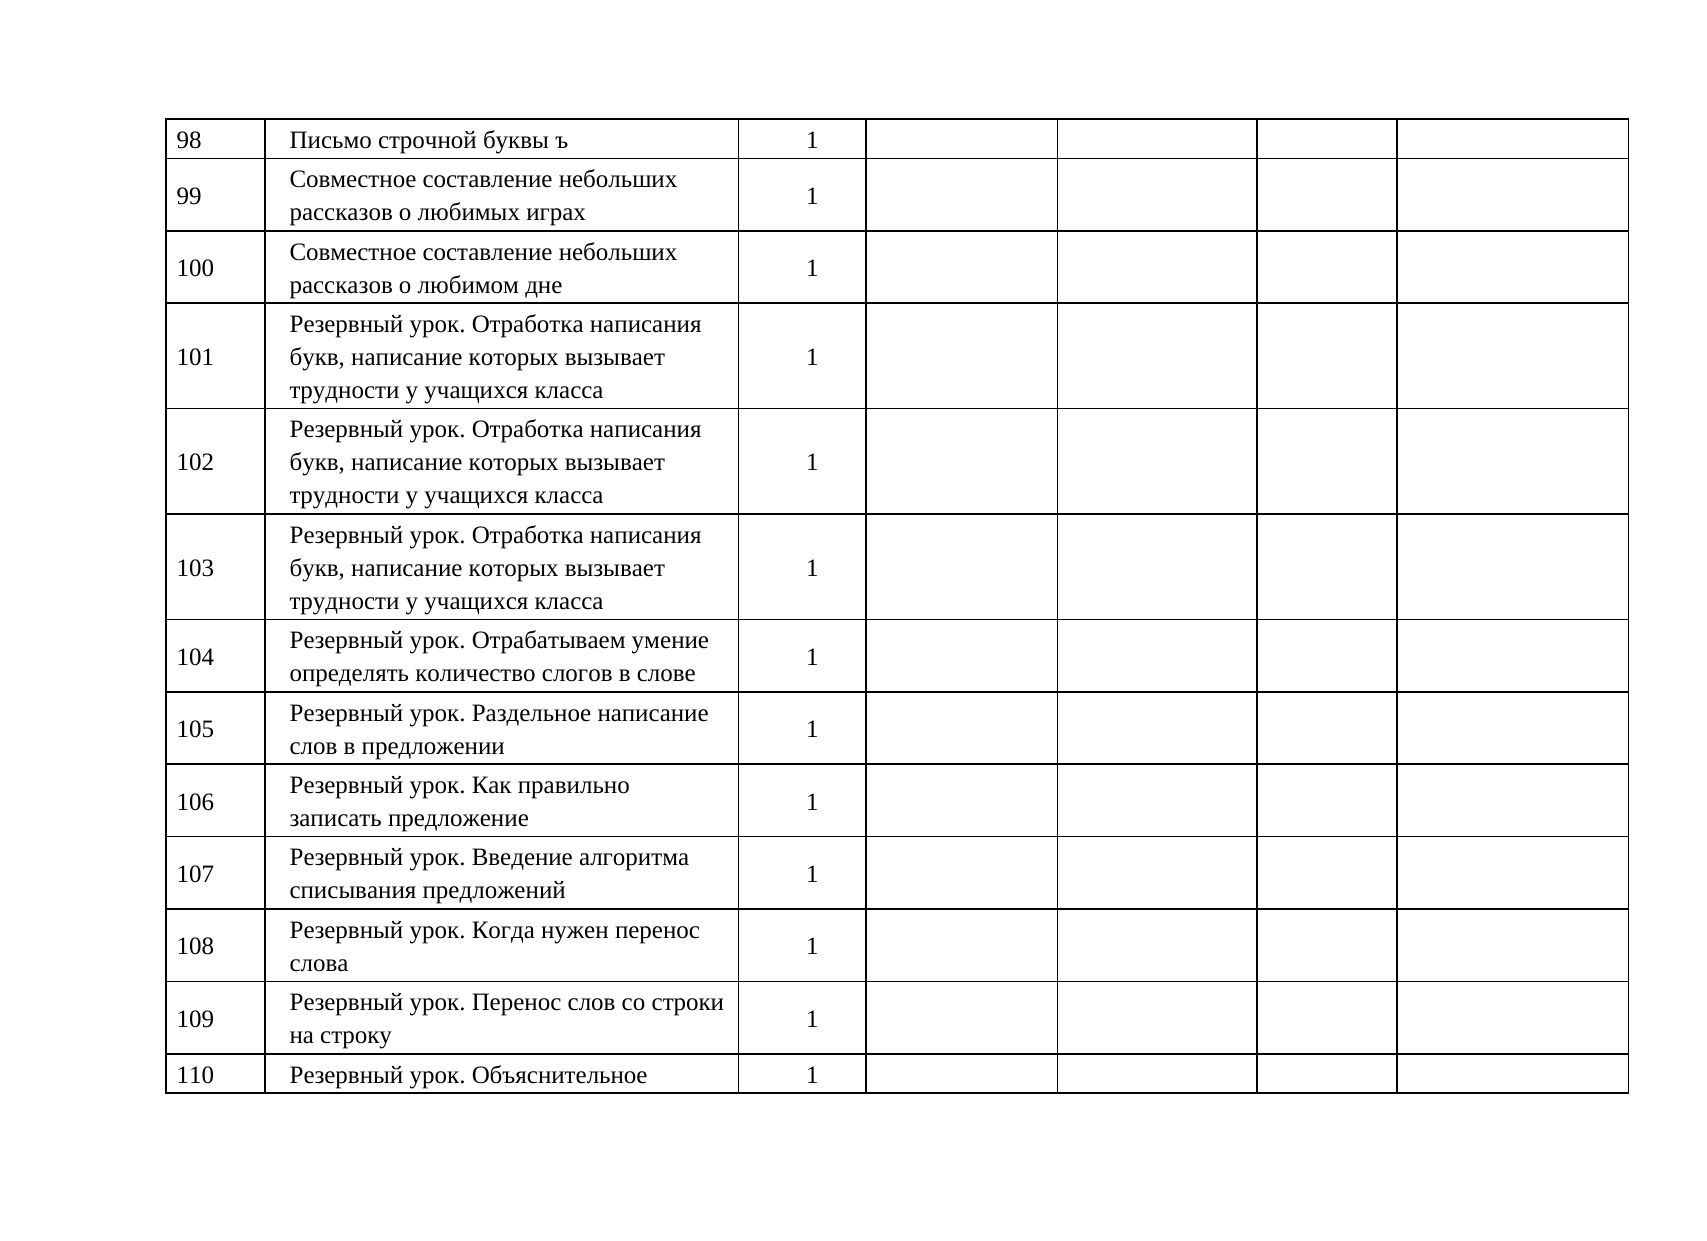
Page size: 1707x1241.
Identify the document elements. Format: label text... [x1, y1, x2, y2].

table_cell Совместное составление небольших рассказов о любимом дне [266, 232, 738, 302]
table_cell 105 [167, 693, 264, 763]
table_cell [867, 982, 1057, 1053]
table_cell [1398, 837, 1628, 908]
table_cell 1 [739, 982, 865, 1053]
table_cell Резервный урок. Отработка написания букв, написание которых вызывает трудности у учащихся класса [266, 304, 738, 408]
table_cell [867, 765, 1057, 836]
table_cell [1058, 910, 1256, 981]
table_cell Резервный урок. Когда нужен перенос слова [266, 910, 738, 981]
table_cell [1398, 304, 1628, 408]
table_cell [1258, 232, 1396, 302]
table_cell Резервный урок. Отработка написания букв, написание которых вызывает трудности у учащихся класса [266, 515, 738, 618]
table_cell [1258, 409, 1396, 513]
table_cell [867, 910, 1057, 981]
table_cell [1398, 515, 1628, 618]
table_cell [1398, 982, 1628, 1053]
table_cell [1258, 765, 1396, 836]
table_cell [867, 837, 1057, 908]
table_cell [1058, 1055, 1256, 1092]
table_cell [867, 693, 1057, 763]
table_cell [867, 409, 1057, 513]
table_cell 100 [167, 232, 264, 302]
table_cell 1 [739, 515, 865, 618]
table_cell 1 [739, 837, 865, 908]
table_cell [867, 304, 1057, 408]
table_cell 110 [167, 1055, 264, 1092]
table_cell [867, 232, 1057, 302]
table_cell 1 [739, 120, 865, 157]
table_cell 99 [167, 159, 264, 230]
table_cell [1058, 765, 1256, 836]
table_cell [1398, 765, 1628, 836]
table_cell [867, 1055, 1057, 1092]
table_cell [1258, 910, 1396, 981]
table_cell Совместное составление небольших рассказов о любимых играх [266, 159, 738, 230]
table_cell Резервный урок. Отработка написания букв, написание которых вызывает трудности у учащихся класса [266, 409, 738, 513]
table_cell [1058, 693, 1256, 763]
table_cell [1258, 837, 1396, 908]
table_cell [1258, 693, 1396, 763]
table_cell [1398, 910, 1628, 981]
table_cell [1058, 120, 1256, 157]
table_cell 108 [167, 910, 264, 981]
table_cell 107 [167, 837, 264, 908]
table_cell 1 [739, 1055, 865, 1092]
table_cell Резервный урок. Перенос слов со строки на строку [266, 982, 738, 1053]
table_cell [1058, 982, 1256, 1053]
table_cell 109 [167, 982, 264, 1053]
table_cell [1398, 159, 1628, 230]
table_cell [1058, 159, 1256, 230]
table_cell [1058, 837, 1256, 908]
table_cell [1258, 159, 1396, 230]
table_cell [867, 159, 1057, 230]
table_cell [1058, 409, 1256, 513]
table_cell 1 [739, 693, 865, 763]
table_cell 1 [739, 159, 865, 230]
table_cell [1398, 1055, 1628, 1092]
table_cell [1058, 304, 1256, 408]
table_cell [1398, 693, 1628, 763]
table_cell 106 [167, 765, 264, 836]
table_cell 103 [167, 515, 264, 618]
table_cell [1398, 232, 1628, 302]
table_cell [1258, 304, 1396, 408]
table_cell 1 [739, 232, 865, 302]
table_cell Резервный урок. Отрабатываем умение определять количество слогов в слове [266, 620, 738, 691]
table_cell [1258, 120, 1396, 157]
table_cell 1 [739, 620, 865, 691]
table_cell 1 [739, 910, 865, 981]
table_cell Резервный урок. Раздельное написание слов в предложении [266, 693, 738, 763]
table_cell 1 [739, 765, 865, 836]
table_cell [1258, 982, 1396, 1053]
table_cell [1398, 620, 1628, 691]
table_cell 101 [167, 304, 264, 408]
table_cell Письмо строчной буквы ъ [266, 120, 738, 157]
table_cell [1258, 515, 1396, 618]
table_cell [1258, 620, 1396, 691]
table_cell 104 [167, 620, 264, 691]
table_cell Резервный урок. Введение алгоритма списывания предложений [266, 837, 738, 908]
table_cell [867, 120, 1057, 157]
table_cell 102 [167, 409, 264, 513]
table_cell [1058, 515, 1256, 618]
table_cell [867, 620, 1057, 691]
table_cell 98 [167, 120, 264, 157]
table_cell [1058, 620, 1256, 691]
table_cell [266, 1055, 738, 1092]
table_cell [867, 515, 1057, 618]
table_cell 1 [739, 304, 865, 408]
table_cell Резервный урок. Как правильно записать предложение [266, 765, 738, 836]
table_cell [1258, 1055, 1396, 1092]
table_cell 1 [739, 409, 865, 513]
table_cell [1058, 232, 1256, 302]
table_cell [1398, 120, 1628, 157]
table_cell [1398, 409, 1628, 513]
